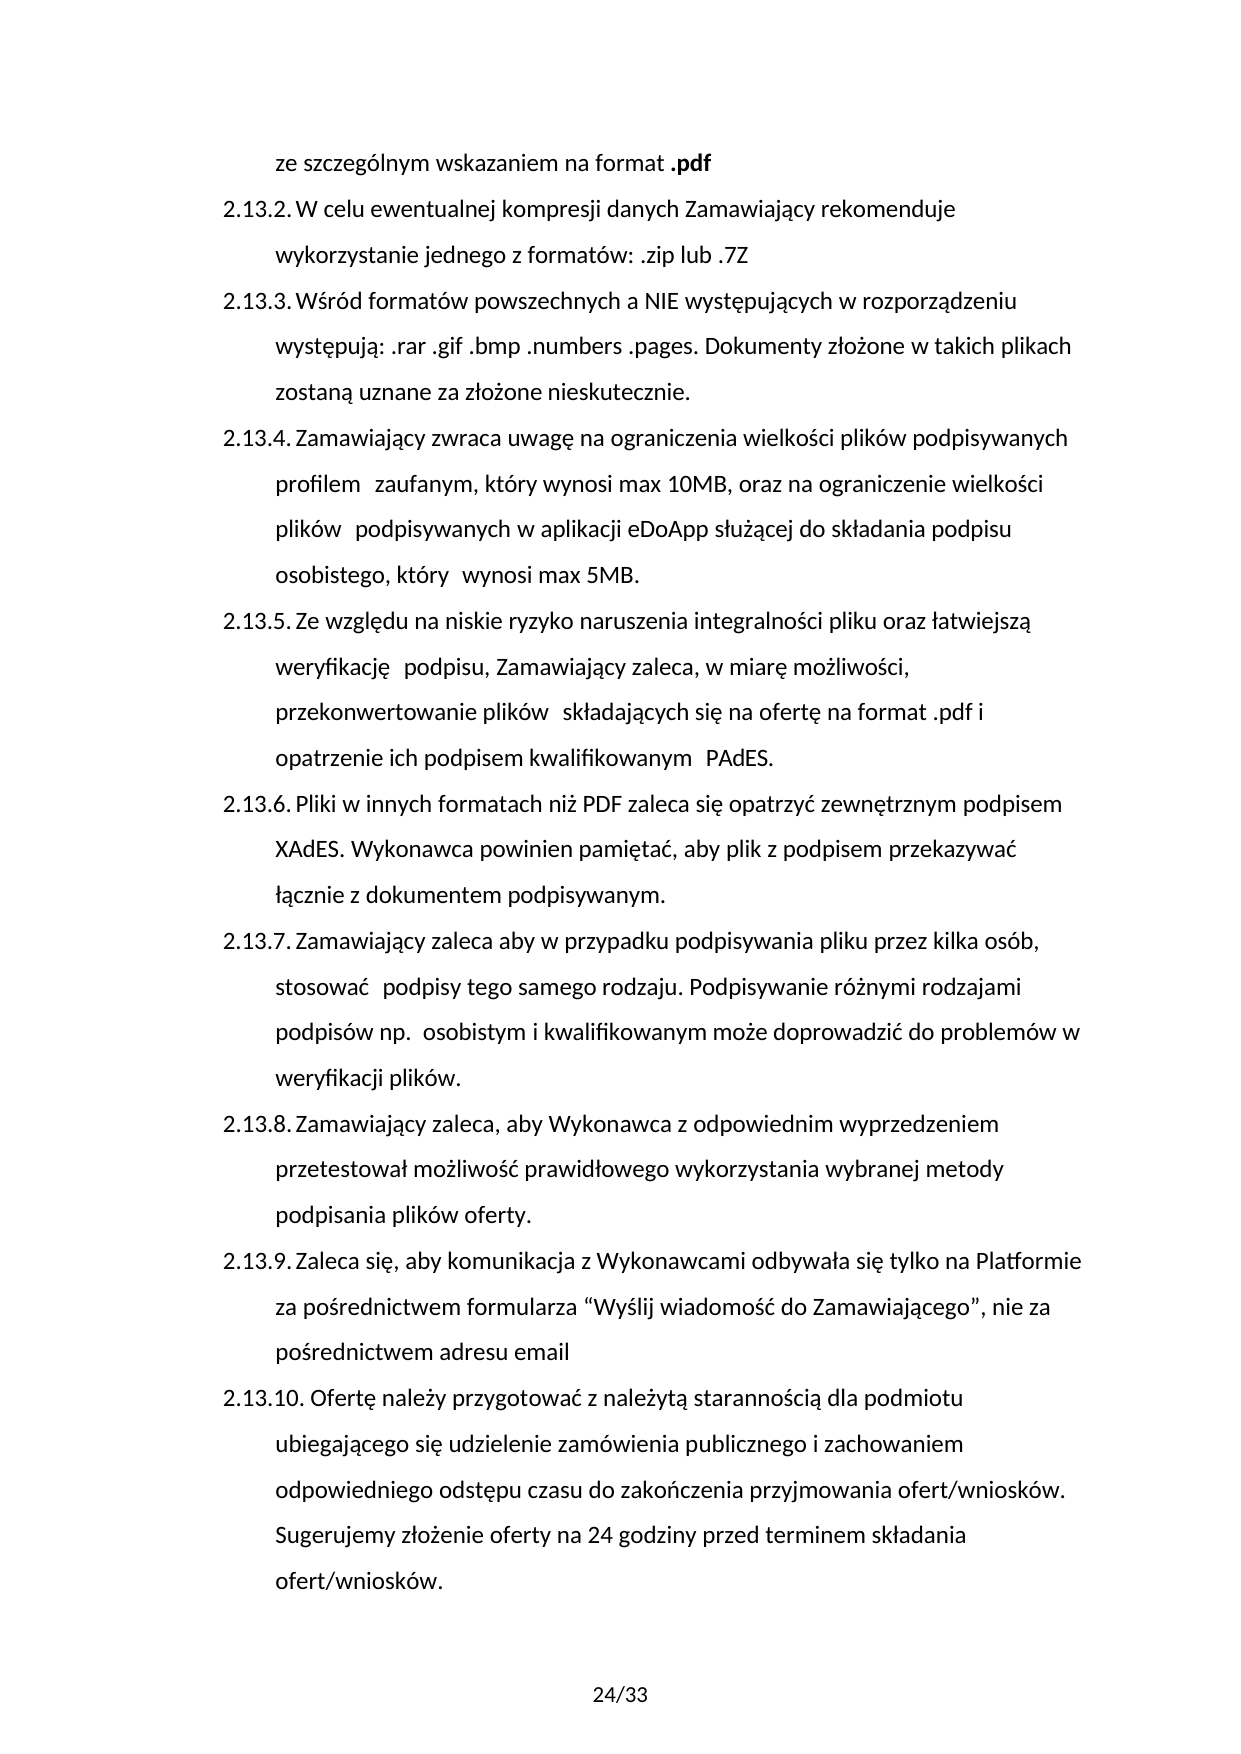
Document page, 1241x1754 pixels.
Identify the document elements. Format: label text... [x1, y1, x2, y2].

list Ze względu na niskie ryzyko naruszenia integralności pliku oraz łatwiejszą weryfikację podpisu, Zamawiający zaleca, w miarę możliwości, przekonwertowanie plików składających się na ofertę na format .pdf i opatrzenie ich podpisem kwalifikowanym PAdES. [223, 605, 1090, 773]
list W celu ewentualnej kompresji danych Zamawiający rekomenduje wykorzystanie jednego z formatów: .zip lub .7Z [223, 193, 1090, 269]
list Ofertę należy przygotować z należytą starannością dla podmiotu ubiegającego się udzielenie zamówienia publicznego i zachowaniem odpowiedniego odstępu czasu do zakończenia przyjmowania ofert/wniosków. Sugerujemy złożenie oferty na 24 godziny przed terminem składania ofert/wniosków. [223, 1382, 1093, 1596]
list Wśród formatów powszechnych a NIE występujących w rozporządzeniu występują: .rar .gif .bmp .numbers .pages. Dokumenty złożone w takich plikach zostaną uznane za złożone nieskutecznie. [223, 285, 1090, 407]
list Zamawiający zwraca uwagę na ograniczenia wielkości plików podpisywanych profilem zaufanym, który wynosi max 10MB, oraz na ograniczenie wielkości plików podpisywanych w aplikacji eDoApp służącej do składania podpisu osobistego, który wynosi max 5MB. [223, 422, 1090, 590]
list Pliki w innych formatach niż PDF zaleca się opatrzyć zewnętrznym podpisem XAdES. Wykonawca powinien pamiętać, aby plik z podpisem przekazywać łącznie z dokumentem podpisywanym. [223, 788, 1090, 910]
list Zamawiający zaleca, aby Wykonawca z odpowiednim wyprzedzeniem przetestował możliwość prawidłowego wykorzystania wybranej metody podpisania plików oferty. [223, 1108, 1093, 1230]
list Zaleca się, aby komunikacja z Wykonawcami odbywała się tylko na Platformie za pośrednictwem formularza “Wyślij wiadomość do Zamawiającego”, nie za pośrednictwem adresu email [223, 1245, 1093, 1367]
list Zamawiający zaleca aby w przypadku podpisywania pliku przez kilka osób, stosować podpisy tego samego rodzaju. Podpisywanie różnymi rodzajami podpisów np. osobistym i kwalifikowanym może doprowadzić do problemów w weryfikacji plików. [223, 925, 1093, 1093]
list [223, 148, 1090, 178]
